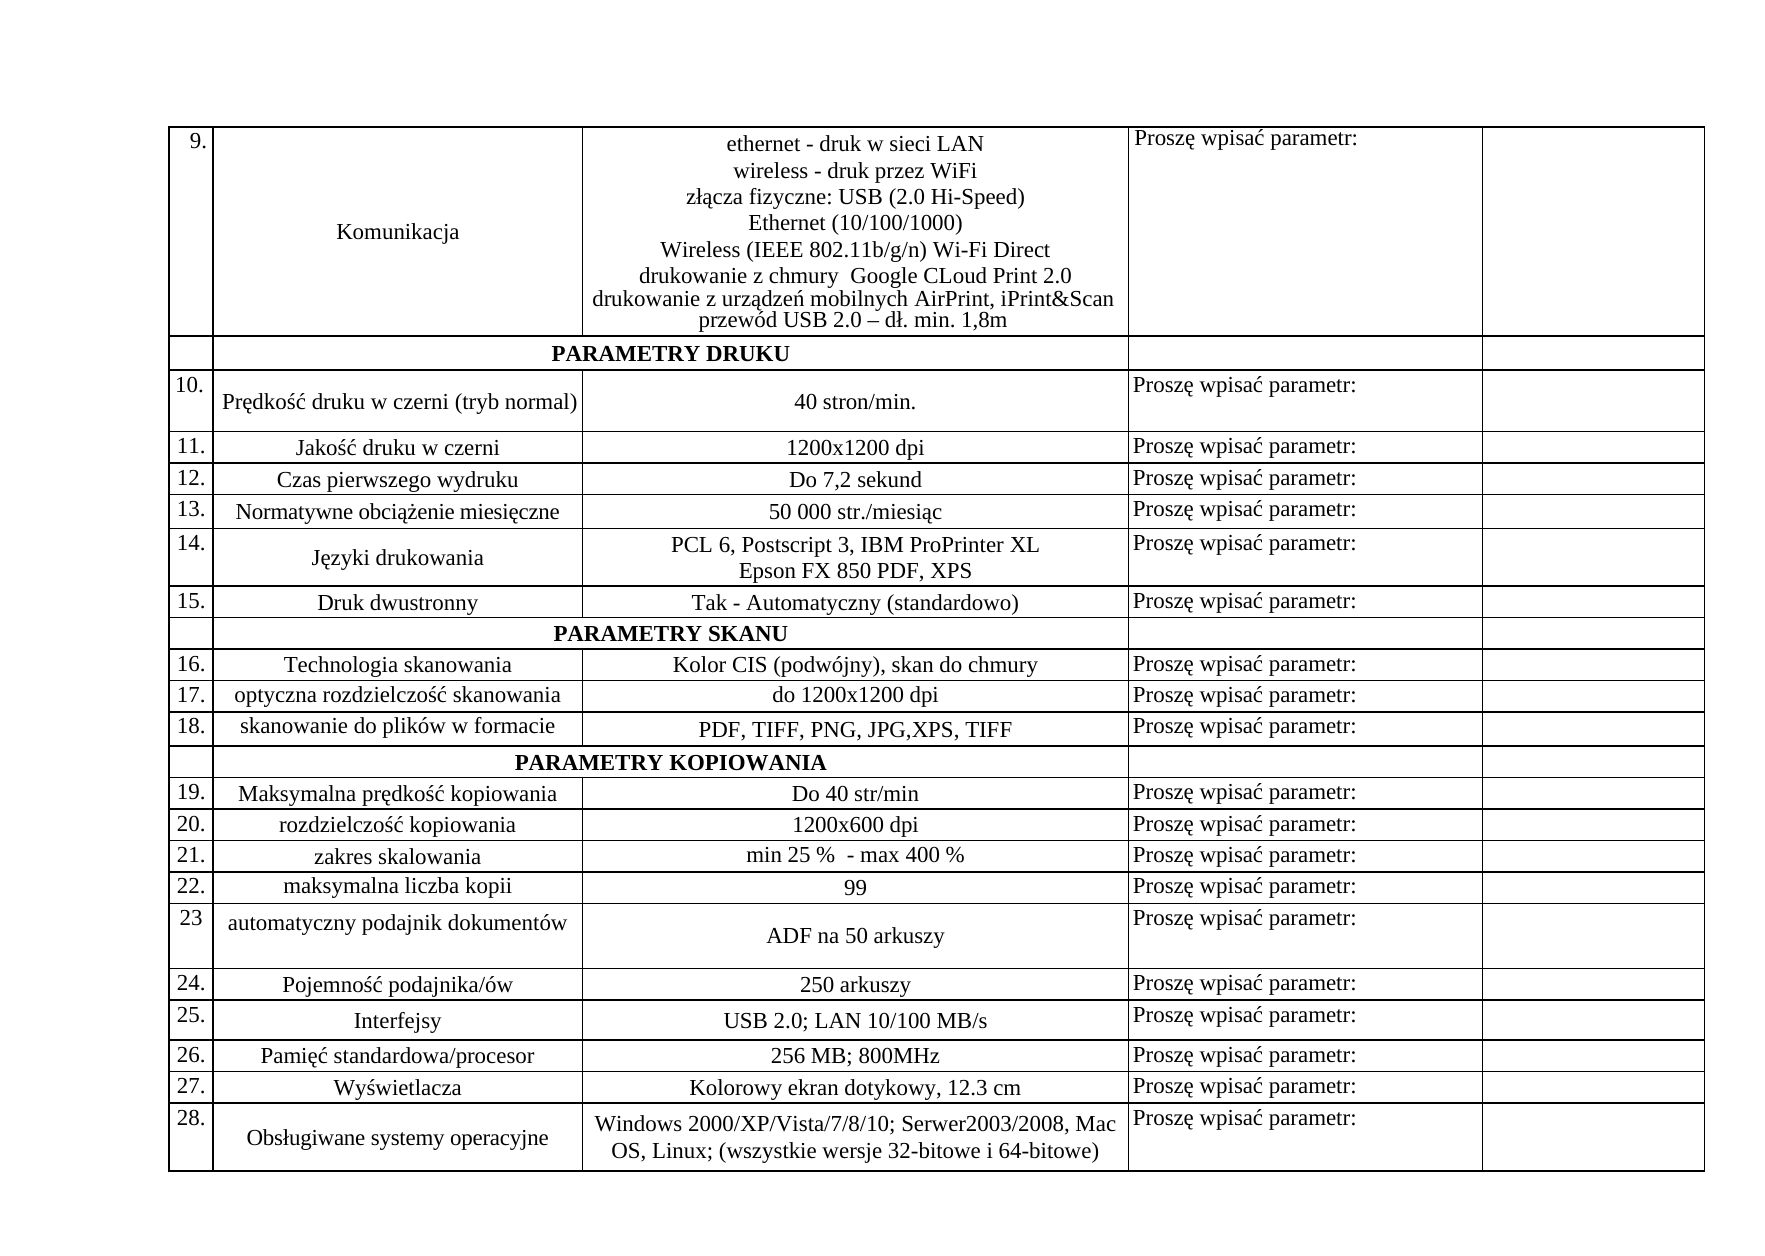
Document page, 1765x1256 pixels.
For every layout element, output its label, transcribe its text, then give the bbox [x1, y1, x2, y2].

table_cell 12. [170, 464, 212, 494]
table_cell Proszę wpisać parametr: [1129, 681, 1482, 711]
table_cell [1483, 904, 1704, 968]
table_cell Proszę wpisać parametr: [1129, 873, 1482, 902]
table_cell Proszę wpisać parametr: [1129, 810, 1482, 839]
table_cell 10. [170, 371, 212, 431]
table_cell Proszę wpisać parametr: [1129, 529, 1482, 585]
table_cell [1483, 747, 1704, 777]
table_cell do 1200x1200 dpi [583, 681, 1128, 711]
table_cell Proszę wpisać parametr: [1129, 371, 1482, 431]
table_cell 14. [170, 529, 212, 585]
table_cell [1483, 529, 1704, 585]
table_cell maksymalna liczba kopii [214, 873, 582, 902]
table_cell Proszę wpisać parametr: [1129, 969, 1482, 999]
table_cell Interfejsy [214, 1001, 582, 1039]
table_cell Proszę wpisać parametr: [1129, 495, 1482, 527]
table_cell 19. [170, 778, 212, 808]
table_cell Proszę wpisać parametr: [1129, 587, 1482, 617]
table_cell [1129, 128, 1482, 335]
table_cell 99 [583, 873, 1128, 902]
table_cell Wyświetlacza [214, 1072, 582, 1102]
table_cell Proszę wpisać parametr: [1129, 1041, 1482, 1071]
table_cell [170, 618, 212, 648]
table_cell 1200x1200 dpi [583, 432, 1128, 462]
table_cell Maksymalna prędkość kopiowania [214, 778, 582, 808]
table_cell [1483, 337, 1704, 369]
table_cell skanowanie do plików w formacie [214, 713, 582, 745]
table_cell 50 000 str./miesiąc [583, 495, 1128, 527]
table_cell 9. [170, 128, 212, 335]
table_cell 18. [170, 713, 212, 745]
table_cell ADF na 50 arkuszy [583, 904, 1128, 968]
table_cell [1483, 432, 1704, 462]
table_cell [1483, 873, 1704, 902]
table_cell [1483, 128, 1704, 335]
table_cell [1483, 618, 1704, 648]
table_cell 256 MB; 800MHz [583, 1041, 1128, 1071]
table_cell Proszę wpisać parametr: [1129, 464, 1482, 494]
table_cell zakres skalowania [214, 841, 582, 871]
table_cell automatyczny podajnik dokumentów [214, 904, 582, 968]
table_cell PARAMETRY SKANU [214, 618, 1128, 648]
table_cell [1483, 587, 1704, 617]
table_cell 24. [170, 969, 212, 999]
table_cell Kolorowy ekran dotykowy, 12.3 cm [583, 1072, 1128, 1102]
table_cell Windows 2000/XP/Vista/7/8/10; Serwer2003/2008, Mac OS, Linux; (wszystkie wersje 32-bitowe i 64-bitowe) [583, 1104, 1128, 1170]
table_cell min 25 % - max 400 % [583, 841, 1128, 871]
table_cell [1483, 1001, 1704, 1039]
table_cell Proszę wpisać parametr: [1129, 650, 1482, 679]
table_cell PARAMETRY DRUKU [214, 337, 1128, 369]
table_cell [1483, 650, 1704, 679]
table_cell Proszę wpisać parametr: [1129, 1001, 1482, 1039]
table_cell [1483, 1041, 1704, 1071]
table_cell Jakość druku w czerni [214, 432, 582, 462]
table_cell PARAMETRY KOPIOWANIA [214, 747, 1128, 777]
table_cell Proszę wpisać parametr: [1129, 778, 1482, 808]
table_cell Obsługiwane systemy operacyjne [214, 1104, 582, 1170]
table_cell Komunikacja [214, 128, 582, 335]
table_cell 15. [170, 587, 212, 617]
table_cell 17. [170, 681, 212, 711]
table_cell 1200x600 dpi [583, 810, 1128, 839]
table_cell 22. [170, 873, 212, 902]
table_cell [1129, 337, 1482, 369]
table_cell Proszę wpisać parametr: [1129, 713, 1482, 745]
table_cell Kolor CIS (podwójny), skan do chmury [583, 650, 1128, 679]
table_cell [1483, 969, 1704, 999]
table_cell 40 stron/min. [583, 371, 1128, 431]
table_cell 27. [170, 1072, 212, 1102]
table_cell ethernet - druk w sieci LAN wireless - druk przez WiFi złącza fizyczne: USB (2.0 Hi-Speed) Ethernet (10/100/1000) Wireless (IEEE 802.11b/g/n) Wi-Fi Direct drukowanie z chmury Google CLoud Print 2.0 drukowanie z urządzeń mobilnych AirPrint, iPrint&Scan przewód USB 2.0 – dł. min. 1,8m [583, 128, 1128, 335]
table_cell 250 arkuszy [583, 969, 1128, 999]
table_cell 28. [170, 1104, 212, 1170]
table_cell 20. [170, 810, 212, 839]
table_cell Normatywne obciążenie miesięczne [214, 495, 582, 527]
table_cell Czas pierwszego wydruku [214, 464, 582, 494]
table_cell rozdzielczość kopiowania [214, 810, 582, 839]
table_cell 11. [170, 432, 212, 462]
table_cell Tak - Automatyczny (standardowo) [583, 587, 1128, 617]
table_cell 23 [170, 904, 212, 968]
table_cell [1483, 681, 1704, 711]
table_cell [1483, 778, 1704, 808]
table_cell USB 2.0; LAN 10/100 MB/s [583, 1001, 1128, 1039]
table_cell Języki drukowania [214, 529, 582, 585]
table_cell 16. [170, 650, 212, 679]
table_cell PDF, TIFF, PNG, JPG,XPS, TIFF [583, 713, 1128, 745]
table_cell Technologia skanowania [214, 650, 582, 679]
table_cell 26. [170, 1041, 212, 1071]
table_cell Pojemność podajnika/ów [214, 969, 582, 999]
table_cell [1483, 841, 1704, 871]
table_cell [1483, 495, 1704, 527]
table_cell Proszę wpisać parametr: [1129, 904, 1482, 968]
table_cell [1483, 464, 1704, 494]
table_cell Pamięć standardowa/procesor [214, 1041, 582, 1071]
table_cell Proszę wpisać parametr: [1129, 841, 1482, 871]
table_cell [1129, 1104, 1482, 1170]
table_cell [1129, 618, 1482, 648]
table_cell [1483, 713, 1704, 745]
table_cell [1483, 1104, 1704, 1170]
table_cell Druk dwustronny [214, 587, 582, 617]
table_cell Proszę wpisać parametr: [1129, 1072, 1482, 1102]
table_cell [170, 337, 212, 369]
table_cell [1483, 810, 1704, 839]
table_cell Proszę wpisać parametr: [1129, 432, 1482, 462]
table_cell [170, 747, 212, 777]
table_cell 25. [170, 1001, 212, 1039]
table_cell optyczna rozdzielczość skanowania [214, 681, 582, 711]
table_cell Prędkość druku w czerni (tryb normal) [214, 371, 582, 431]
table_cell 13. [170, 495, 212, 527]
table_cell Do 40 str/min [583, 778, 1128, 808]
table_cell PCL 6, Postscript 3, IBM ProPrinter XL Epson FX 850 PDF, XPS [583, 529, 1128, 585]
table_cell Do 7,2 sekund [583, 464, 1128, 494]
table_cell 21. [170, 841, 212, 871]
table_cell [1129, 747, 1482, 777]
table_cell [1483, 371, 1704, 431]
table_cell [1483, 1072, 1704, 1102]
